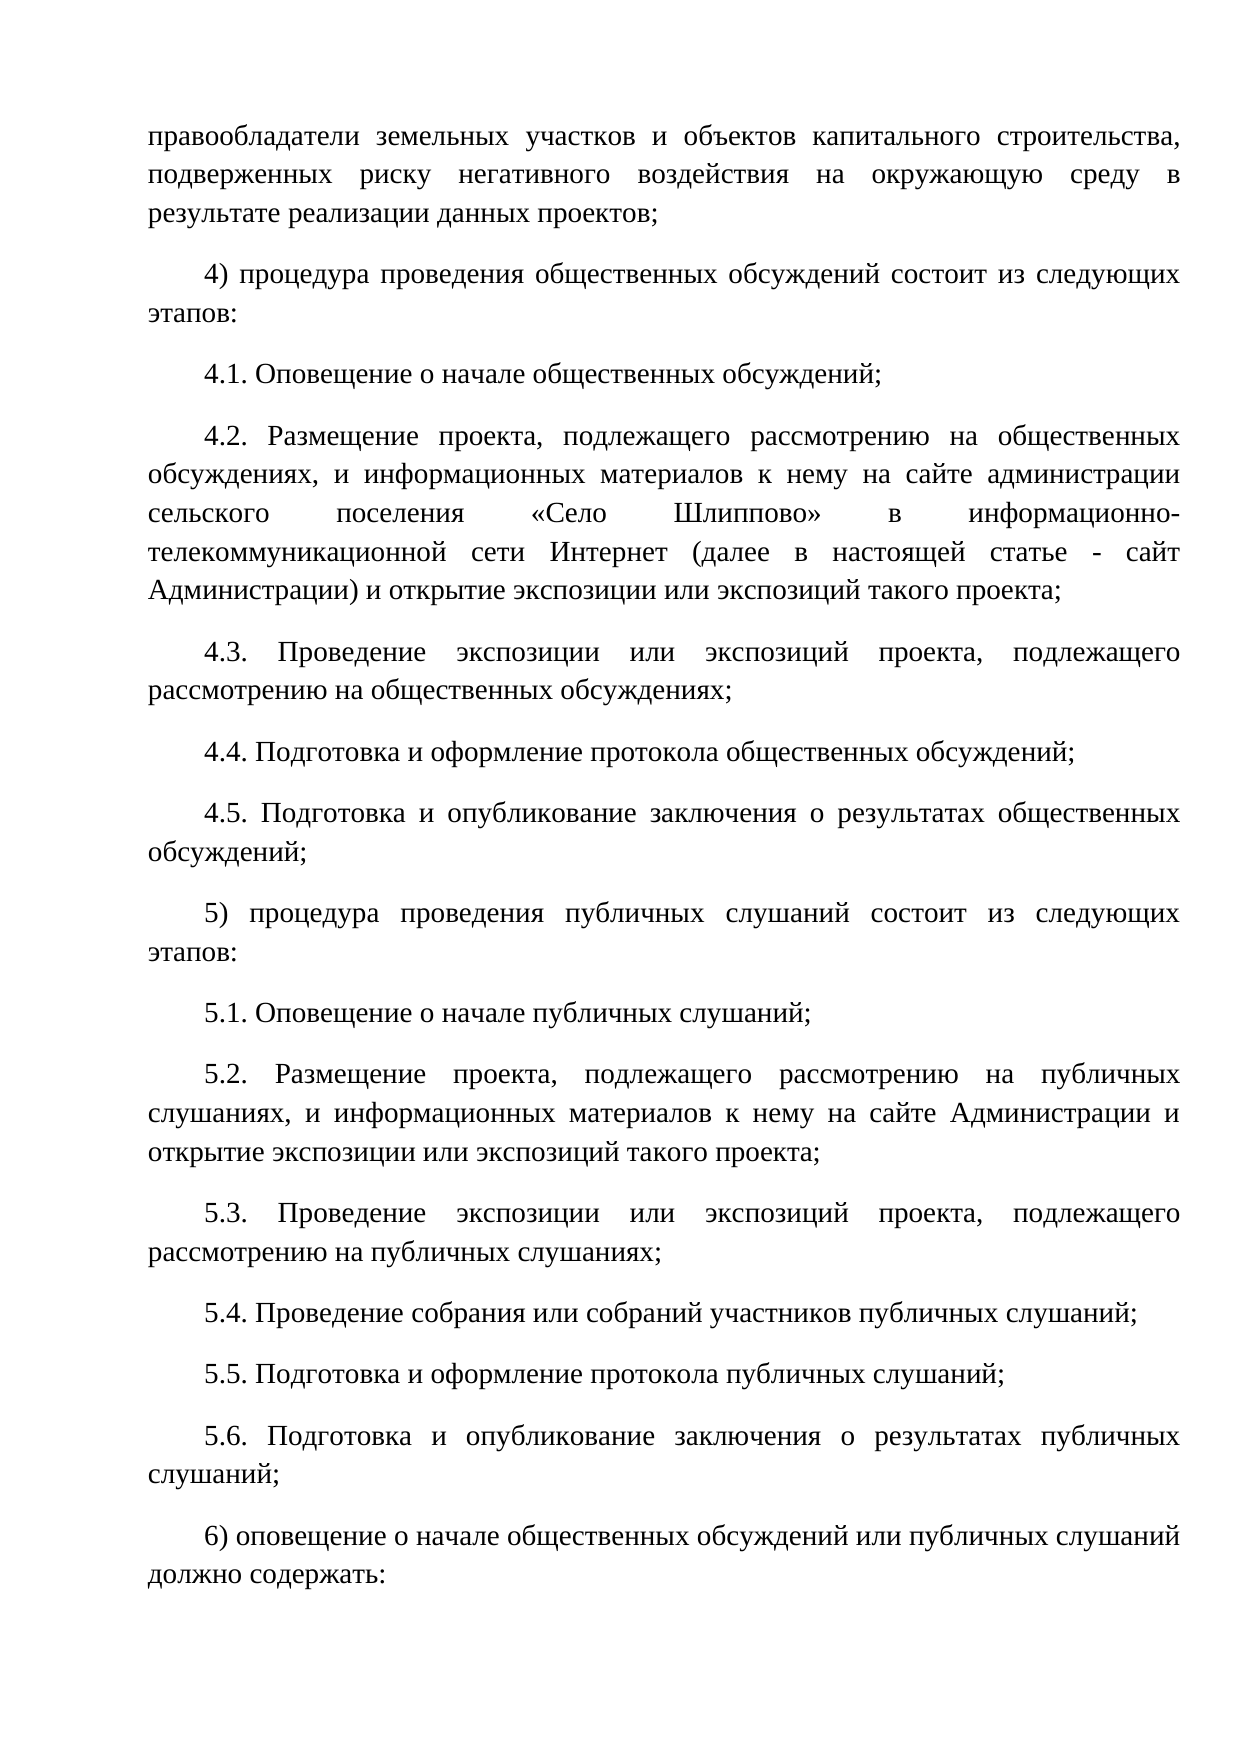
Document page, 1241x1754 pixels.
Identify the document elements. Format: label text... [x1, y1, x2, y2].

text 4.5. Подготовка и опубликование заключения о результатах общественных обсуждений; [148, 795, 1181, 867]
text 5.5. Подготовка и оформление протокола публичных слушаний; [148, 1357, 1181, 1390]
text 4.4. Подготовка и оформление протокола общественных обсуждений; [148, 734, 1181, 767]
text 6) оповещение о начале общественных обсуждений или публичных слушаний должно содержать: [148, 1518, 1181, 1590]
text 5.6. Подготовка и опубликование заключения о результатах публичных слушаний; [148, 1418, 1181, 1490]
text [148, 118, 1181, 229]
text 5.4. Проведение собрания или собраний участников публичных слушаний; [148, 1295, 1181, 1329]
text 5.2. Размещение проекта, подлежащего рассмотрению на публичных слушаниях, и информационных материалов к нему на сайте Администрации и открытие экспозиции или экспозиций такого проекта; [148, 1057, 1181, 1167]
text 4.3. Проведение экспозиции или экспозиций проекта, подлежащего рассмотрению на общественных обсуждениях; [148, 634, 1181, 706]
text 5) процедура проведения публичных слушаний состоит из следующих этапов: [148, 895, 1181, 967]
text 5.1. Оповещение о начале публичных слушаний; [148, 995, 1181, 1029]
text 5.3. Проведение экспозиции или экспозиций проекта, подлежащего рассмотрению на публичных слушаниях; [148, 1195, 1181, 1267]
text 4.1. Оповещение о начале общественных обсуждений; [148, 357, 1181, 390]
text 4) процедура проведения общественных обсуждений состоит из следующих этапов: [148, 257, 1181, 329]
text 4.2. Размещение проекта, подлежащего рассмотрению на общественных обсуждениях, и информационных материалов к нему на сайте администрации сельского поселения «Село Шлиппово» в информационно-телекоммуникационной сети Интернет (далее в настоящей статье - сайт Администрации) и открытие экспозиции или экспозиций такого проекта; [148, 418, 1181, 606]
